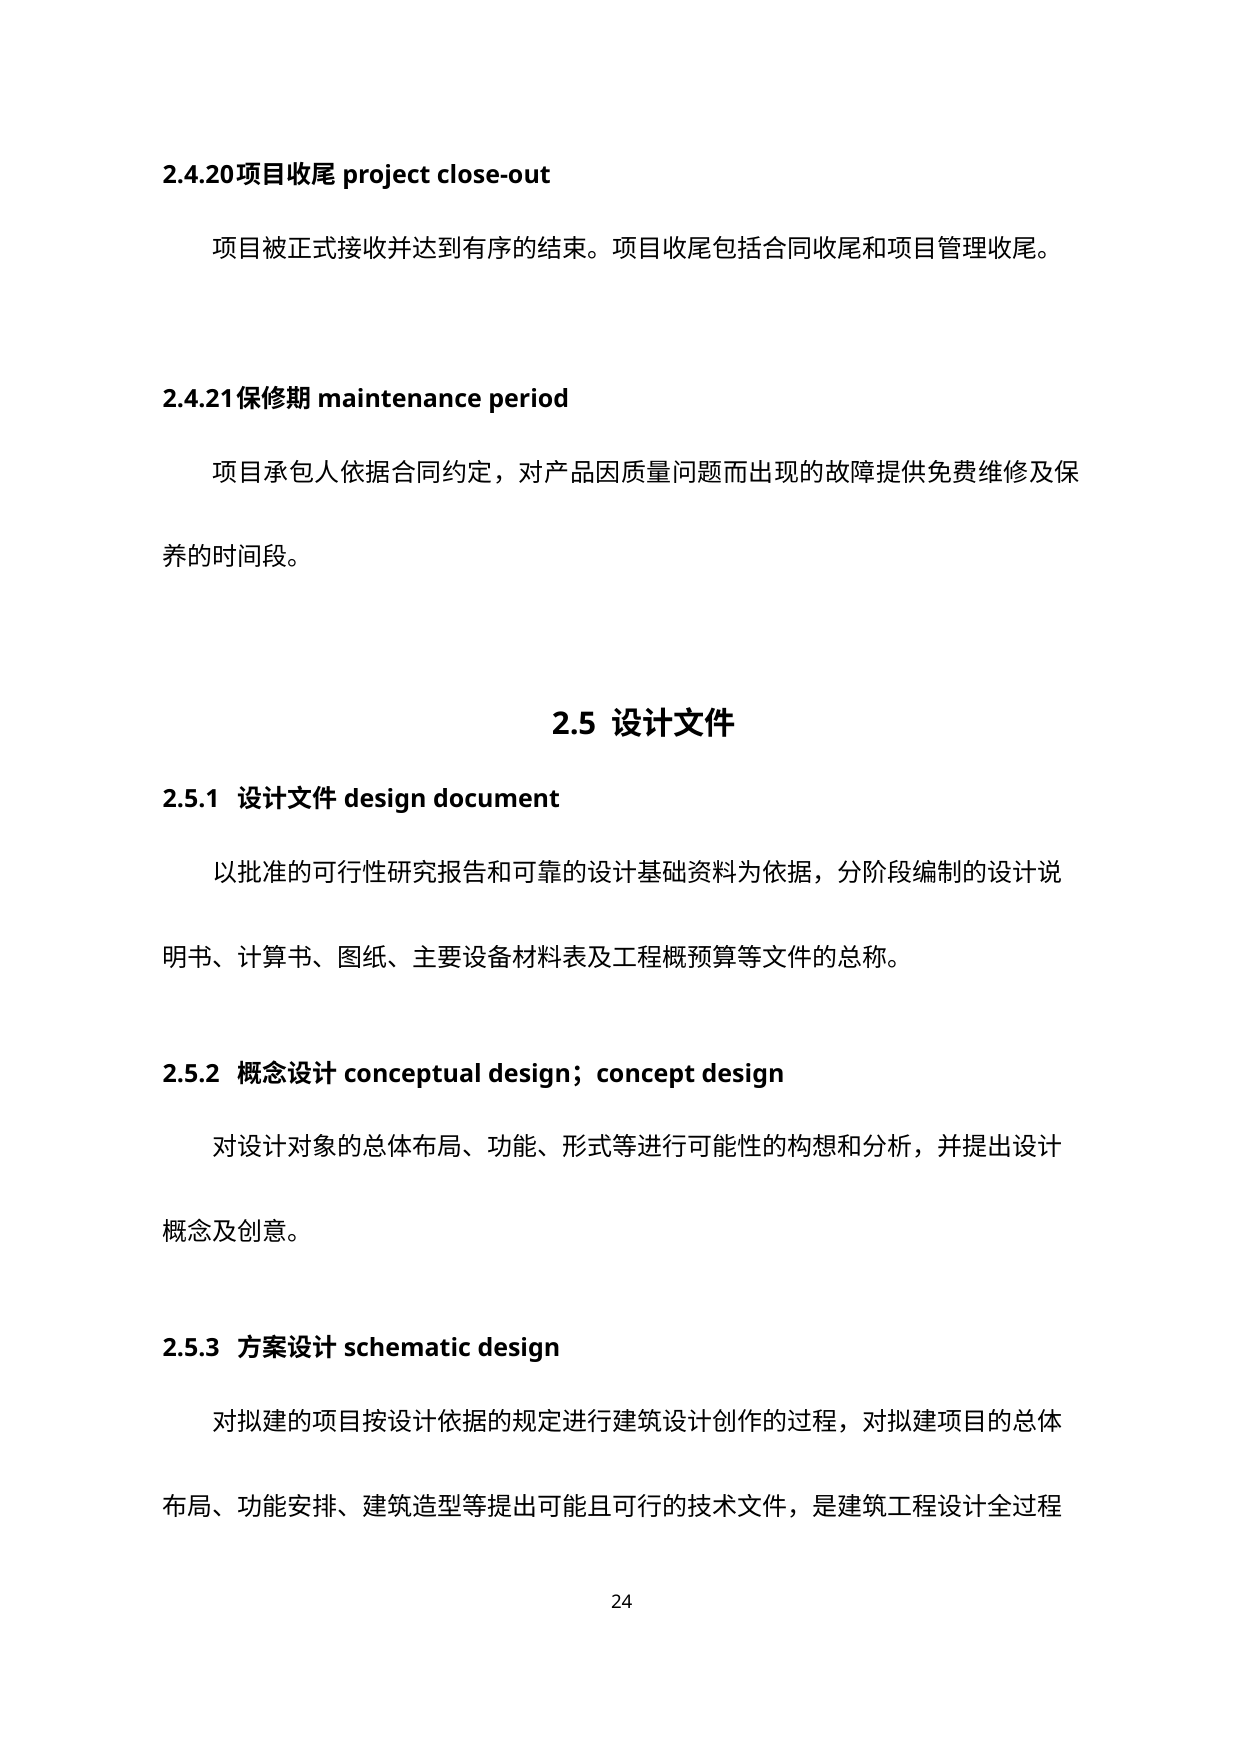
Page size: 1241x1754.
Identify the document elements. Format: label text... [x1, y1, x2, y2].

text 项目被正式接收并达到有序的结束。项目收尾包括合同收尾和项目管理收尾。 [162, 212, 1081, 280]
subtitle 保修期 maintenance period [162, 378, 1081, 414]
subtitle 概念设计 conceptual design；concept design [162, 1053, 1081, 1089]
list 设计文件 [207, 687, 1081, 755]
subtitle 项目收尾 project close-out [162, 155, 1081, 191]
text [162, 1386, 1081, 1538]
text 项目承包人依据合同约定，对产品因质量问题而出现的故障提供免费维修及保养的时间段。 [162, 436, 1081, 589]
text 对设计对象的总体布局、功能、形式等进行可能性的构想和分析，并提出设计概念及创意。 [162, 1111, 1081, 1264]
subtitle 方案设计 schematic design [162, 1328, 1081, 1364]
text 以批准的可行性研究报告和可靠的设计基础资料为依据，分阶段编制的设计说明书、计算书、图纸、主要设备材料表及工程概预算等文件的总称。 [162, 836, 1081, 989]
subtitle 设计文件 design document [162, 779, 1081, 815]
